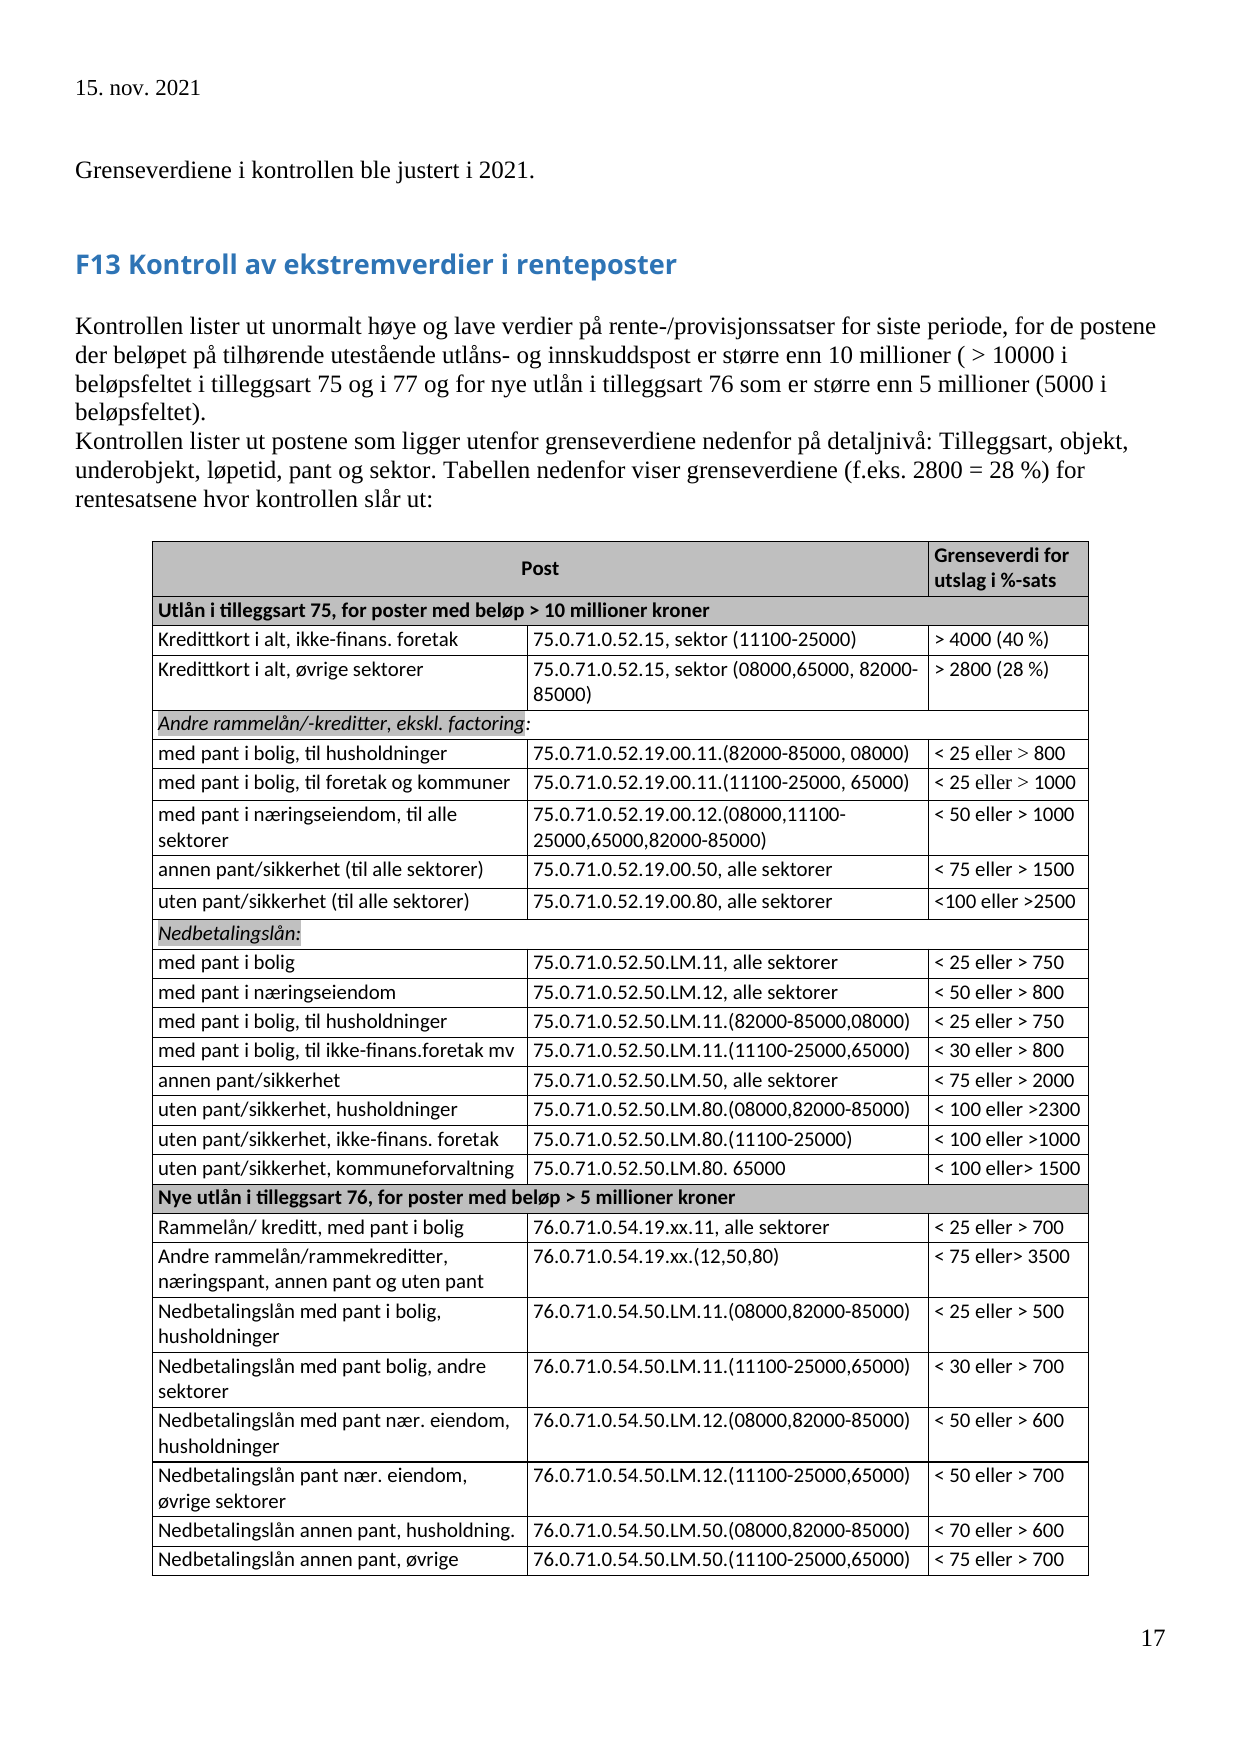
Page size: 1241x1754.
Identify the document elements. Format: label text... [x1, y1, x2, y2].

table_cell med pant i bolig [153, 950, 527, 978]
table_cell < 75 eller > 700 [929, 1547, 1088, 1575]
table_cell 75.0.71.0.52.50.LM.80.(08000,82000-85000) [528, 1096, 928, 1125]
table_cell 75.0.71.0.52.50.LM.11, alle sektorer [528, 950, 928, 978]
table_cell Nedbetalingslån med pant nær. eiendom, husholdninger [153, 1408, 527, 1461]
table_cell uten pant/sikkerhet, ikke-finans. foretak [153, 1126, 527, 1154]
table_cell med pant i bolig, til ikke-finans.foretak mv [153, 1038, 527, 1066]
table_cell 75.0.71.0.52.50.LM.50, alle sektorer [528, 1067, 928, 1095]
table_cell < 25 eller > 1000 [929, 769, 1088, 800]
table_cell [528, 1547, 928, 1575]
table_cell 76.0.71.0.54.50.LM.12.(11100-25000,65000) [528, 1463, 928, 1516]
table_cell med pant i næringseiendom, til alle sektorer [153, 801, 527, 855]
table_cell 75.0.71.0.52.19.00.12.(08000,11100-25000,65000,82000-85000) [528, 801, 928, 855]
table_cell < 70 eller > 600 [929, 1517, 1088, 1546]
table_cell Nedbetalingslån med pant bolig, andre sektorer [153, 1353, 527, 1407]
table_cell 75.0.71.0.52.50.LM.80. 65000 [528, 1155, 928, 1183]
table_cell <100 eller >2500 [929, 889, 1088, 919]
table_cell < 75 eller > 1500 [929, 856, 1088, 887]
table_cell Nye utlån i tilleggsart 76, for poster med beløp > 5 millioner kroner [153, 1185, 1088, 1213]
table_cell 75.0.71.0.52.19.00.50, alle sektorer [528, 856, 928, 887]
text Grenseverdiene i kontrollen ble justert i 2021. [75, 155, 1165, 184]
table_cell annen pant/sikkerhet [153, 1067, 527, 1095]
table_cell 75.0.71.0.52.15, sektor (11100-25000) [528, 626, 928, 655]
table_cell uten pant/sikkerhet (til alle sektorer) [153, 889, 527, 919]
table_cell < 25 eller > 700 [929, 1214, 1088, 1242]
table_cell Utlån i tilleggsart 75, for poster med beløp > 10 millioner kroner [153, 597, 1088, 625]
table_header Post [153, 542, 928, 596]
table_cell 75.0.71.0.52.19.00.11.(82000-85000, 08000) [528, 740, 928, 768]
table_cell 75.0.71.0.52.19.00.80, alle sektorer [528, 889, 928, 919]
table_cell 76.0.71.0.54.50.LM.11.(08000,82000-85000) [528, 1298, 928, 1352]
table_cell annen pant/sikkerhet (til alle sektorer) [153, 856, 527, 887]
table_cell Rammelån/ kreditt, med pant i bolig [153, 1214, 527, 1242]
table_cell 76.0.71.0.54.50.LM.50.(08000,82000-85000) [528, 1517, 928, 1546]
table_cell uten pant/sikkerhet, kommuneforvaltning [153, 1155, 527, 1183]
table_cell 76.0.71.0.54.19.xx.11, alle sektorer [528, 1214, 928, 1242]
table_cell < 30 eller > 800 [929, 1038, 1088, 1066]
subtitle F13 Kontroll av ekstremverdier i renteposter [75, 246, 1165, 282]
table_cell < 25 eller > 750 [929, 950, 1088, 978]
table_cell < 100 eller> 1500 [929, 1155, 1088, 1183]
table_header Grenseverdi for utslag i %-sats [929, 542, 1088, 596]
table_cell 75.0.71.0.52.50.LM.12, alle sektorer [528, 979, 928, 1007]
table_cell Nedbetalingslån annen pant, husholdning. [153, 1517, 527, 1546]
table_cell Kredittkort i alt, ikke-finans. foretak [153, 626, 527, 655]
table_cell uten pant/sikkerhet, husholdninger [153, 1096, 527, 1125]
table_cell < 50 eller > 700 [929, 1463, 1088, 1516]
table_cell < 50 eller > 600 [929, 1408, 1088, 1461]
table_cell > 4000 (40 %) [929, 626, 1088, 655]
table_cell med pant i næringseiendom [153, 979, 527, 1007]
table_cell < 100 eller >1000 [929, 1126, 1088, 1154]
table_cell Andre rammelån/rammekreditter, næringspant, annen pant og uten pant [153, 1243, 527, 1297]
table_cell < 30 eller > 700 [929, 1353, 1088, 1407]
table_cell < 75 eller > 2000 [929, 1067, 1088, 1095]
table_cell Nedbetalingslån pant nær. eiendom, øvrige sektorer [153, 1463, 527, 1516]
table_cell med pant i bolig, til husholdninger [153, 1008, 527, 1037]
table_cell 75.0.71.0.52.50.LM.11.(82000-85000,08000) [528, 1008, 928, 1037]
table_cell < 100 eller >2300 [929, 1096, 1088, 1125]
table_cell < 25 eller > 500 [929, 1298, 1088, 1352]
table_cell 75.0.71.0.52.50.LM.80.(11100-25000) [528, 1126, 928, 1154]
table_cell 75.0.71.0.52.50.LM.11.(11100-25000,65000) [528, 1038, 928, 1066]
table_cell med pant i bolig, til husholdninger [153, 740, 527, 768]
text Kontrollen lister ut unormalt høye og lave verdier på rente-/provisjonssatser for siste periode, for de postene der beløpet på tilhørende utestående utlåns- og innskuddspost er større enn 10 millioner ( > 10000 i beløpsfeltet i tilleggsart 75 og i 77 og for nye utlån i tilleggsart 76 som er større enn 5 millioner (5000 i beløpsfeltet). [75, 311, 1165, 426]
table_cell 75.0.71.0.52.15, sektor (08000,65000, 82000-85000) [528, 656, 928, 709]
text Kontrollen lister ut postene som ligger utenfor grenseverdiene nedenfor på detaljnivå: Tilleggsart, objekt, underobjekt, løpetid, pant og sektor. Tabellen nedenfor viser grenseverdiene (f.eks. 2800 = 28 %) for rentesatsene hvor kontrollen slår ut: [75, 426, 1165, 512]
table_cell Nedbetalingslån: [153, 920, 1088, 948]
table_cell Andre rammelån/-kreditter, ekskl. factoring: [153, 711, 1088, 739]
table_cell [153, 1547, 527, 1575]
table_cell med pant i bolig, til foretak og kommuner [153, 769, 527, 800]
table_cell 76.0.71.0.54.50.LM.11.(11100-25000,65000) [528, 1353, 928, 1407]
table_cell < 25 eller > 800 [929, 740, 1088, 768]
table_cell < 50 eller > 800 [929, 979, 1088, 1007]
table_cell 76.0.71.0.54.50.LM.12.(08000,82000-85000) [528, 1408, 928, 1461]
table_cell 75.0.71.0.52.19.00.11.(11100-25000, 65000) [528, 769, 928, 800]
table_cell < 75 eller> 3500 [929, 1243, 1088, 1297]
table_cell > 2800 (28 %) [929, 656, 1088, 709]
table_cell Kredittkort i alt, øvrige sektorer [153, 656, 527, 709]
table_cell < 25 eller > 750 [929, 1008, 1088, 1037]
table_cell Nedbetalingslån med pant i bolig, husholdninger [153, 1298, 527, 1352]
table_cell 76.0.71.0.54.19.xx.(12,50,80) [528, 1243, 928, 1297]
table_cell < 50 eller > 1000 [929, 801, 1088, 855]
